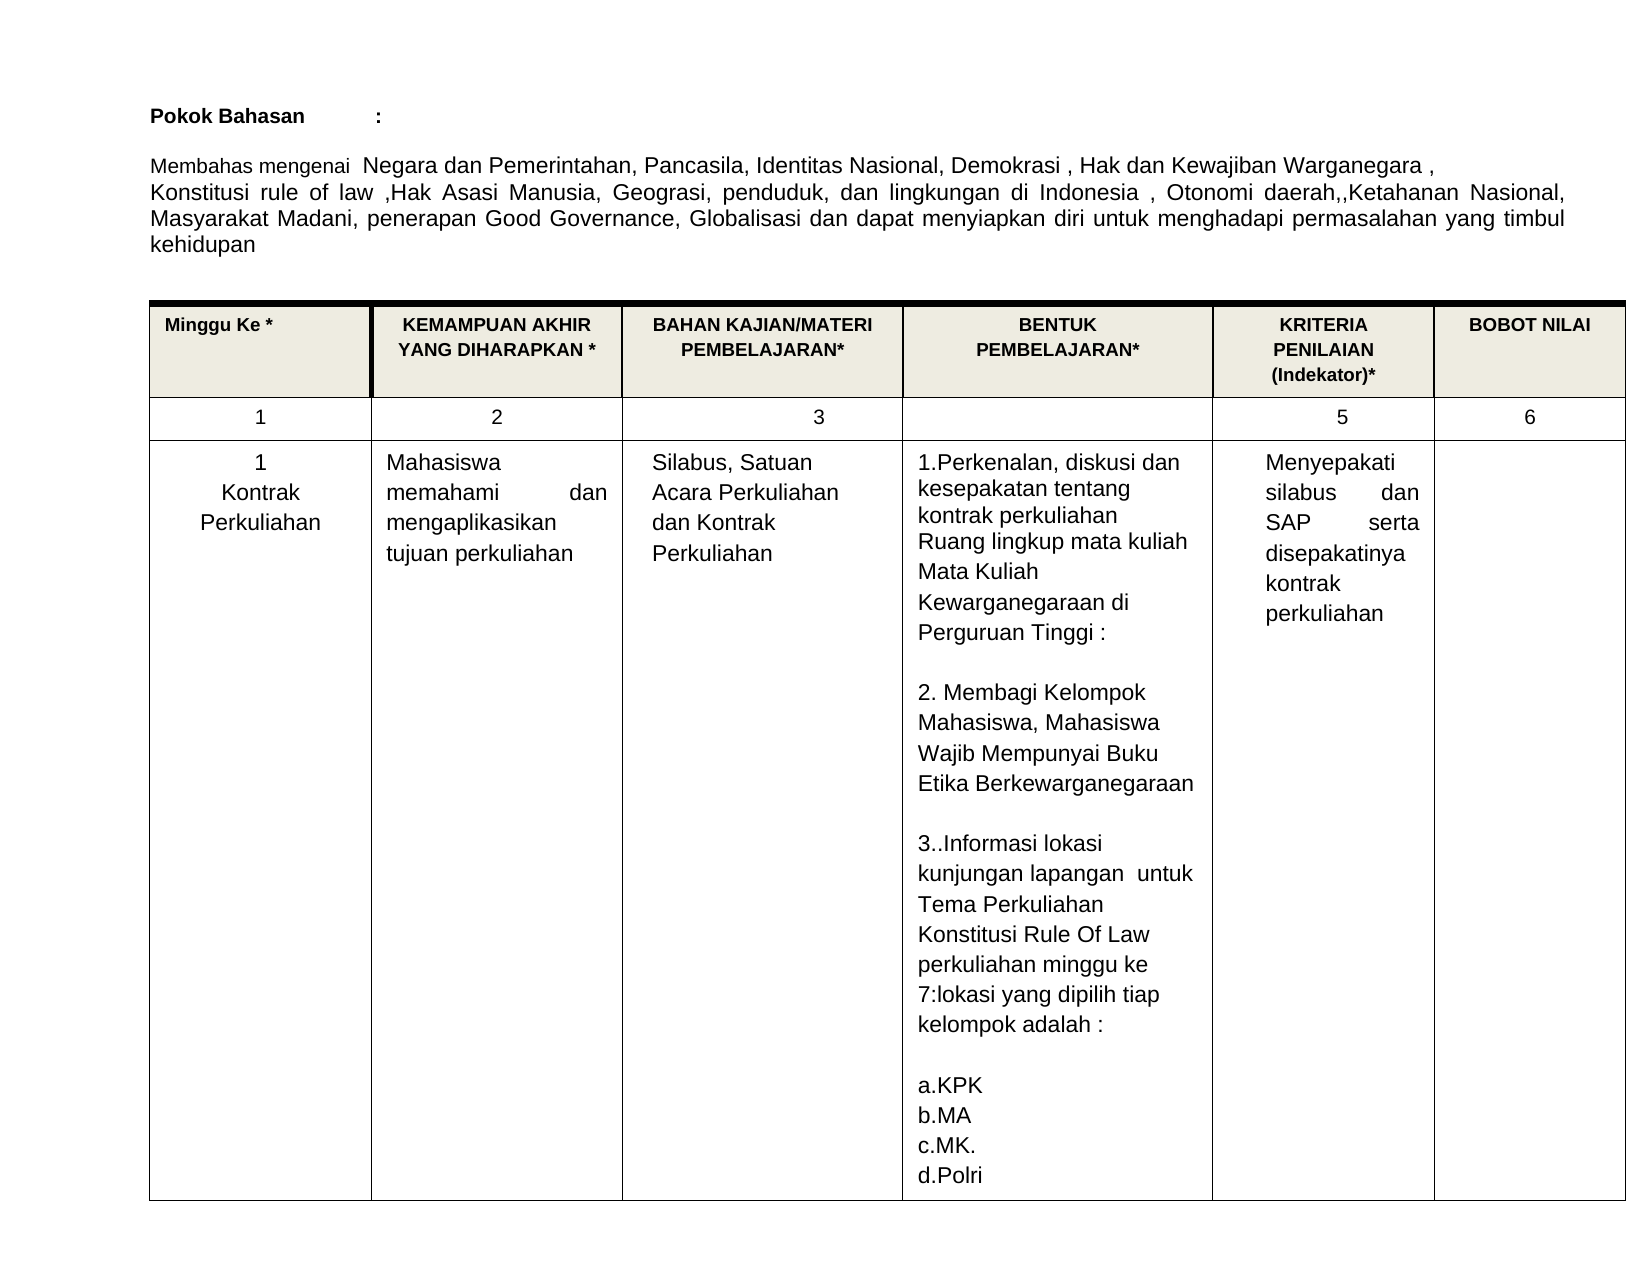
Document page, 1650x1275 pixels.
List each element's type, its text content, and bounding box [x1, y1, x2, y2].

table_header BENTUK PEMBELAJARAN* [904, 307, 1212, 397]
text Membahas mengenai Negara dan Pemerintahan, Pancasila, Identitas Nasional, Demokrasi , Hak dan Kewajiban Warganegara , [150, 152, 1565, 178]
table_header KRITERIA PENILAIAN (Indekator)* [1214, 307, 1433, 397]
table_cell [903, 398, 1212, 440]
text Pokok Bahasan : [150, 104, 1565, 128]
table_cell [623, 441, 902, 1200]
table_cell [1213, 441, 1434, 1200]
table_cell 3 [623, 398, 902, 440]
table_header BAHAN KAJIAN/MATERI PEMBELAJARAN* [623, 307, 902, 397]
table_cell 5 [1213, 398, 1434, 440]
table_cell 1 Kontrak Perkuliahan [150, 441, 371, 1200]
table_cell 2 [372, 398, 622, 440]
table_header Minggu Ke * [150, 307, 369, 397]
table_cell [372, 441, 622, 1200]
table_cell [1435, 441, 1625, 1200]
table_header KEMAMPUAN AKHIR YANG DIHARAPKAN * [374, 307, 621, 397]
table_header BOBOT NILAI [1435, 307, 1625, 397]
text Konstitusi rule of law ,Hak Asasi Manusia, Geograsi, penduduk, dan lingkungan di Indonesia , Otonomi daerah,,Ketahanan Nasional, Masyarakat Madani, penerapan Good Governance, Globalisasi dan dapat menyiapkan diri untuk menghadapi permasalahan yang timbul kehidupan [150, 178, 1565, 258]
table_cell 1 [150, 398, 371, 440]
table_cell 6 [1435, 398, 1625, 440]
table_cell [903, 441, 1212, 1200]
